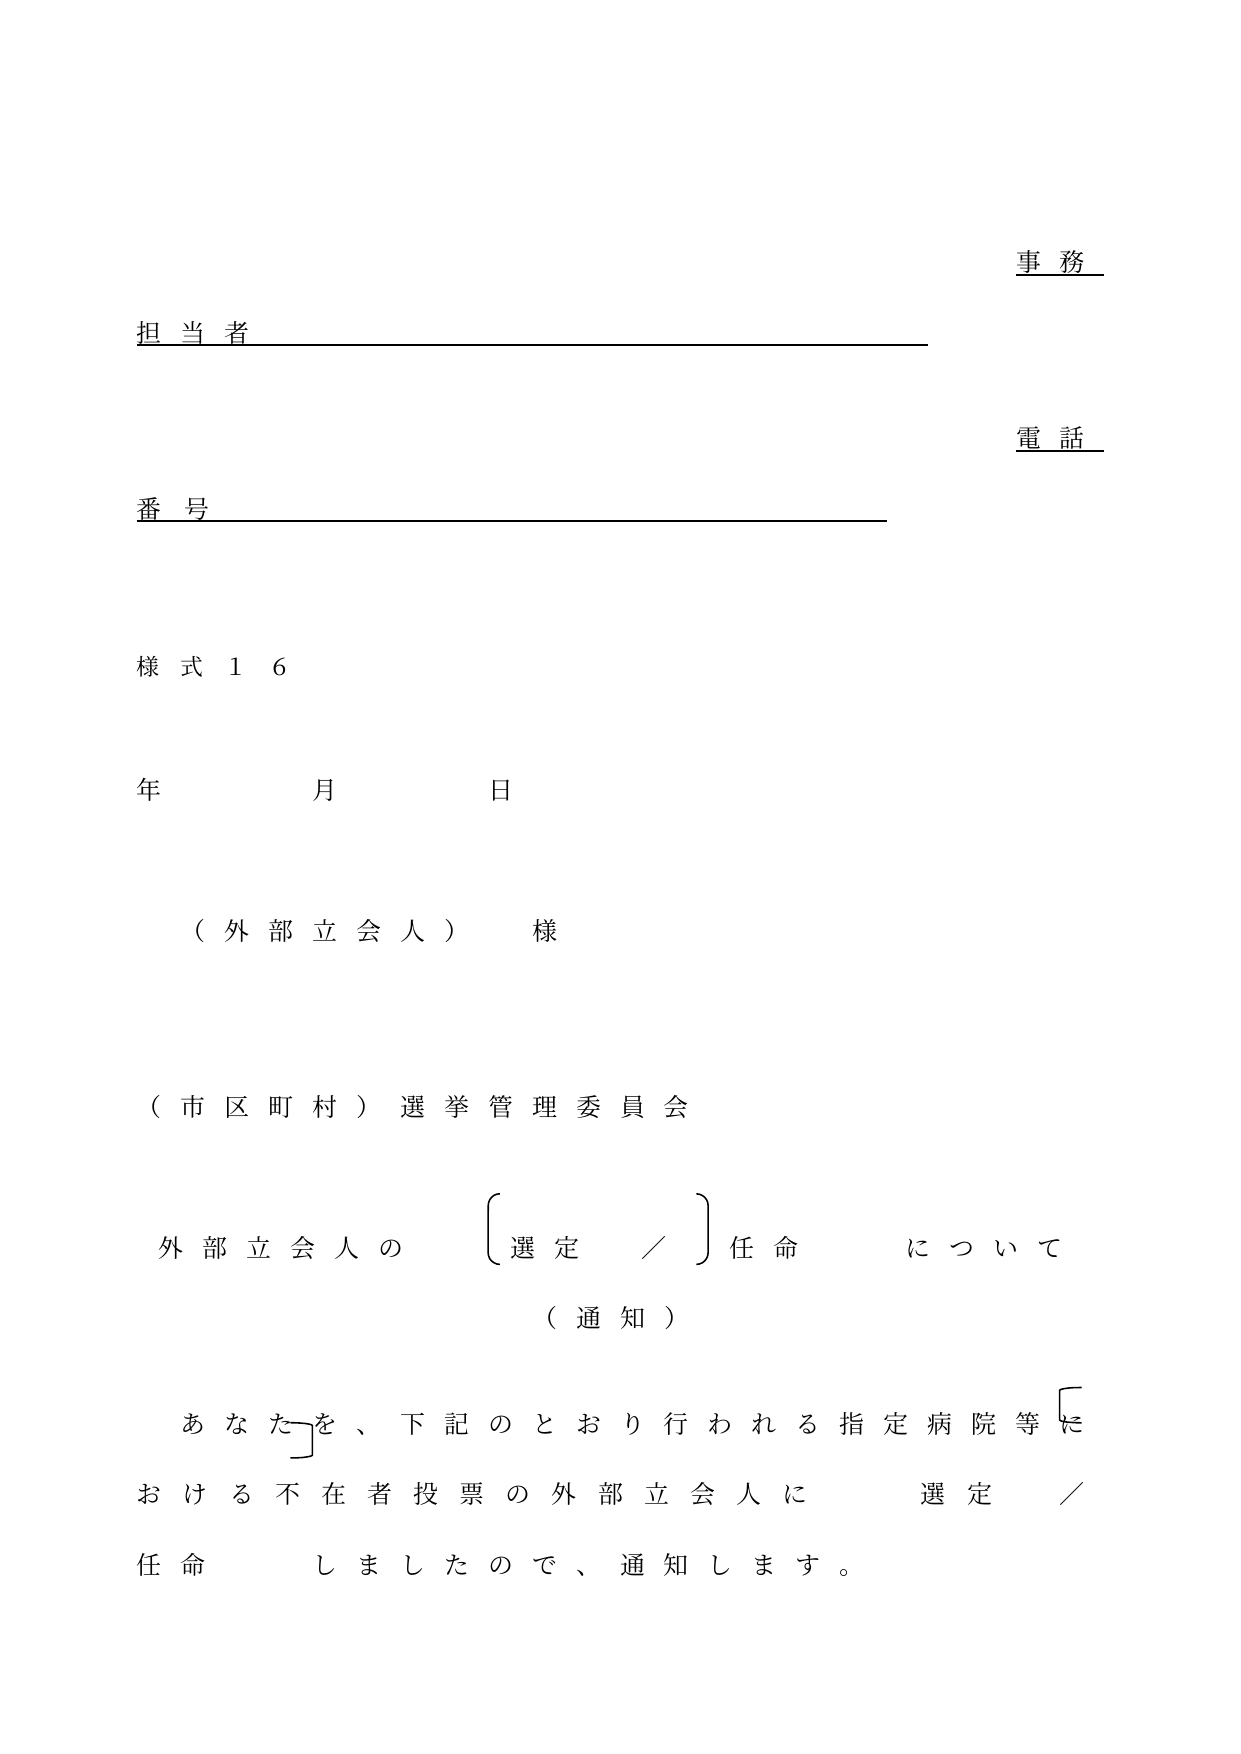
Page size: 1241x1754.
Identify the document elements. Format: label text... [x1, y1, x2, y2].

text あなたを、下記のとおり行われる指定病院等における不在者投票の外部立会人に 選定 ／ 任命 しましたので、通知します。 [137, 1387, 1104, 1599]
text （外部立会人） 様 [137, 894, 1104, 965]
text （市区町村）選挙管理委員会 [137, 1035, 1104, 1141]
text 事務担当者 [137, 226, 1104, 366]
text 外部立会人の 選定 ／ 任命 について（通知） [137, 1211, 1104, 1352]
text 年 月 日 [137, 718, 1104, 824]
text 様式１６ [137, 648, 1104, 683]
text 電話番号 [137, 402, 1104, 542]
